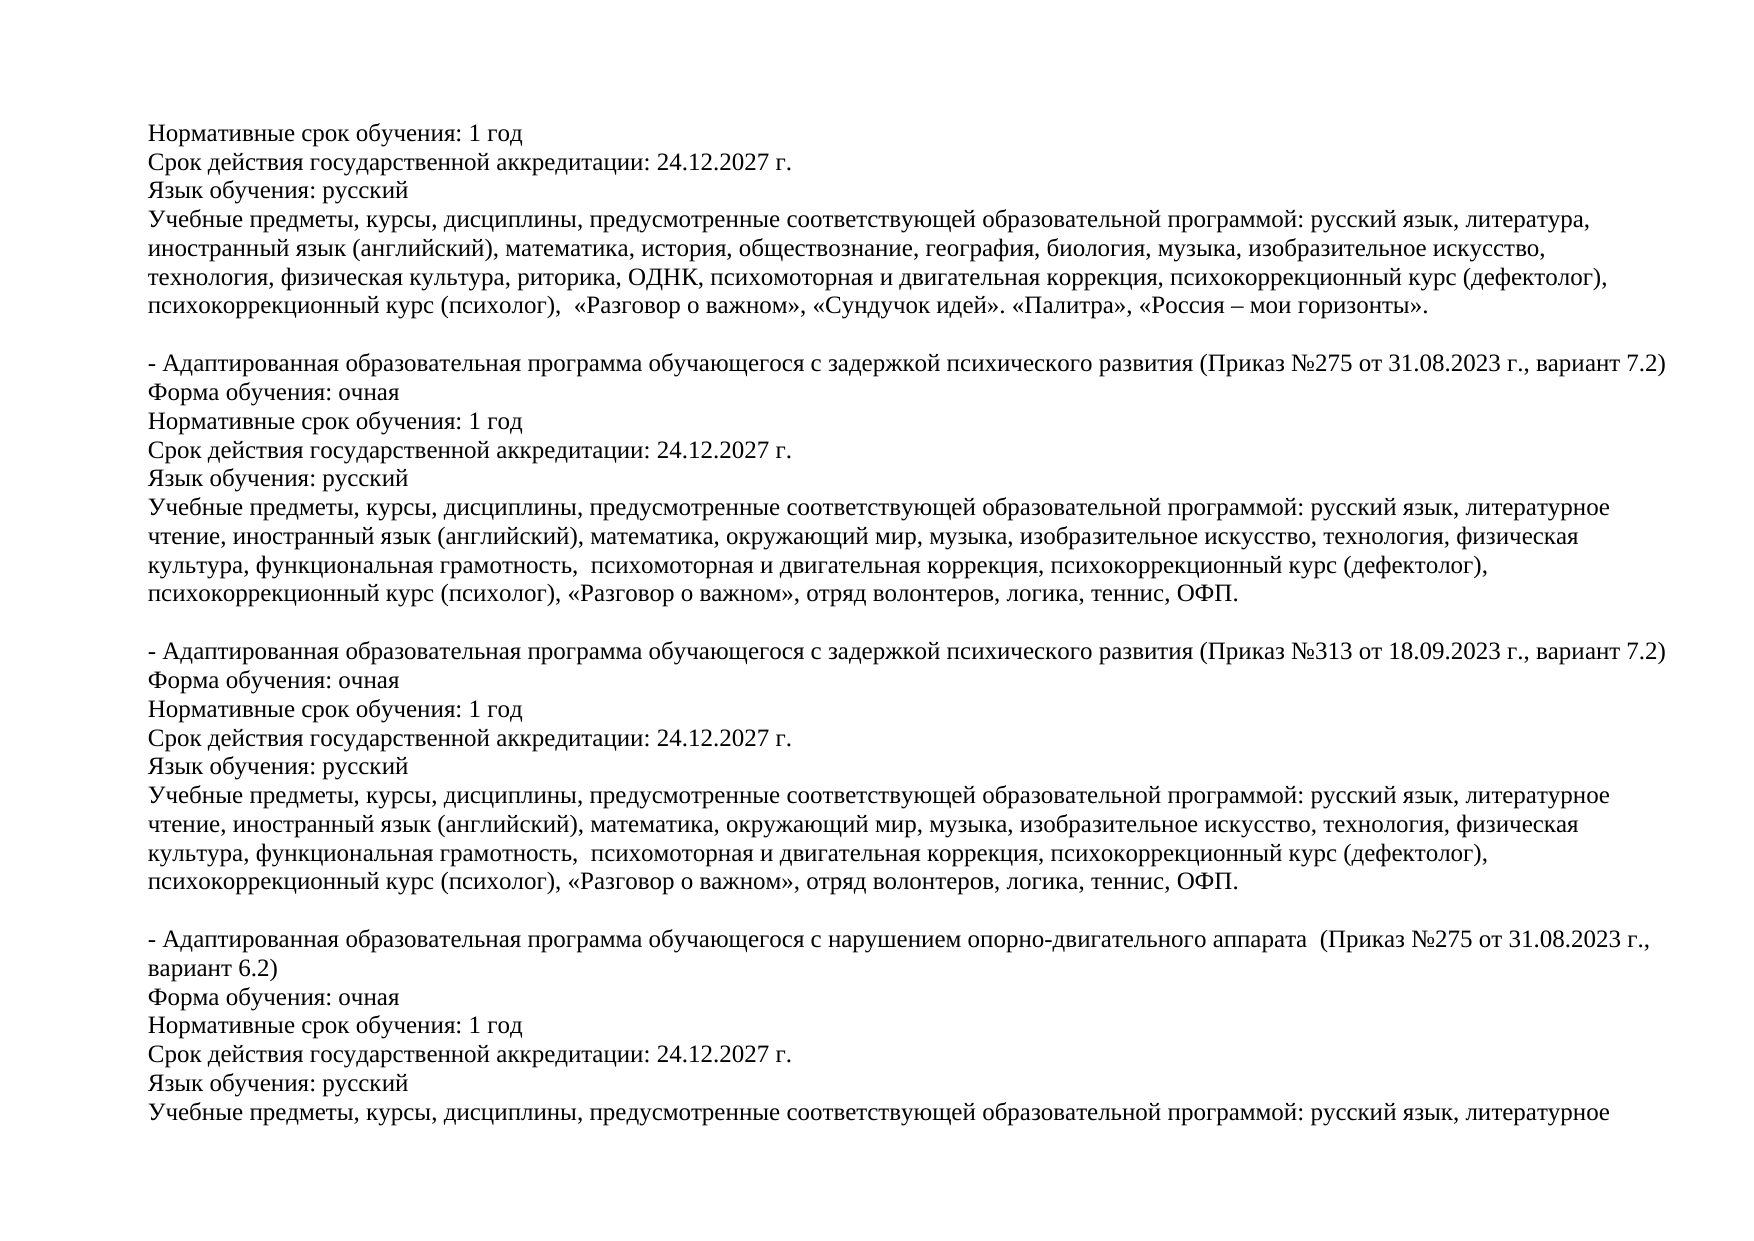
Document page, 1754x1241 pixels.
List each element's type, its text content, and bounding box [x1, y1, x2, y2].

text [148, 924, 1683, 1126]
text - Адаптированная образовательная программа обучающегося с задержкой психического развития (Приказ №313 от 18.09.2023 г., вариант 7.2) Форма обучения: очная Нормативные срок обучения: 1 год Срок действия государственной аккредитации: 24.12.2027 г. Язык обучения: русский Учебные предметы, курсы, дисциплины, предусмотренные соответствующей образовательной программой: русский язык, литературное чтение, иностранный язык (английский), математика, окружающий мир, музыка, изобразительное искусство, технология, физическая культура, функциональная грамотность, психомоторная и двигательная коррекция, психокоррекционный курс (дефектолог), психокоррекционный курс (психолог), «Разговор о важном», отряд волонтеров, логика, теннис, ОФП. [148, 636, 1683, 895]
text - Адаптированная образовательная программа обучающегося с задержкой психического развития (Приказ №275 от 31.08.2023 г., вариант 7.2) Форма обучения: очная Нормативные срок обучения: 1 год Срок действия государственной аккредитации: 24.12.2027 г. Язык обучения: русский Учебные предметы, курсы, дисциплины, предусмотренные соответствующей образовательной программой: русский язык, литературное чтение, иностранный язык (английский), математика, окружающий мир, музыка, изобразительное искусство, технология, физическая культура, функциональная грамотность, психомоторная и двигательная коррекция, психокоррекционный курс (дефектолог), психокоррекционный курс (психолог), «Разговор о важном», отряд волонтеров, логика, теннис, ОФП. [148, 348, 1683, 607]
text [148, 118, 1665, 319]
